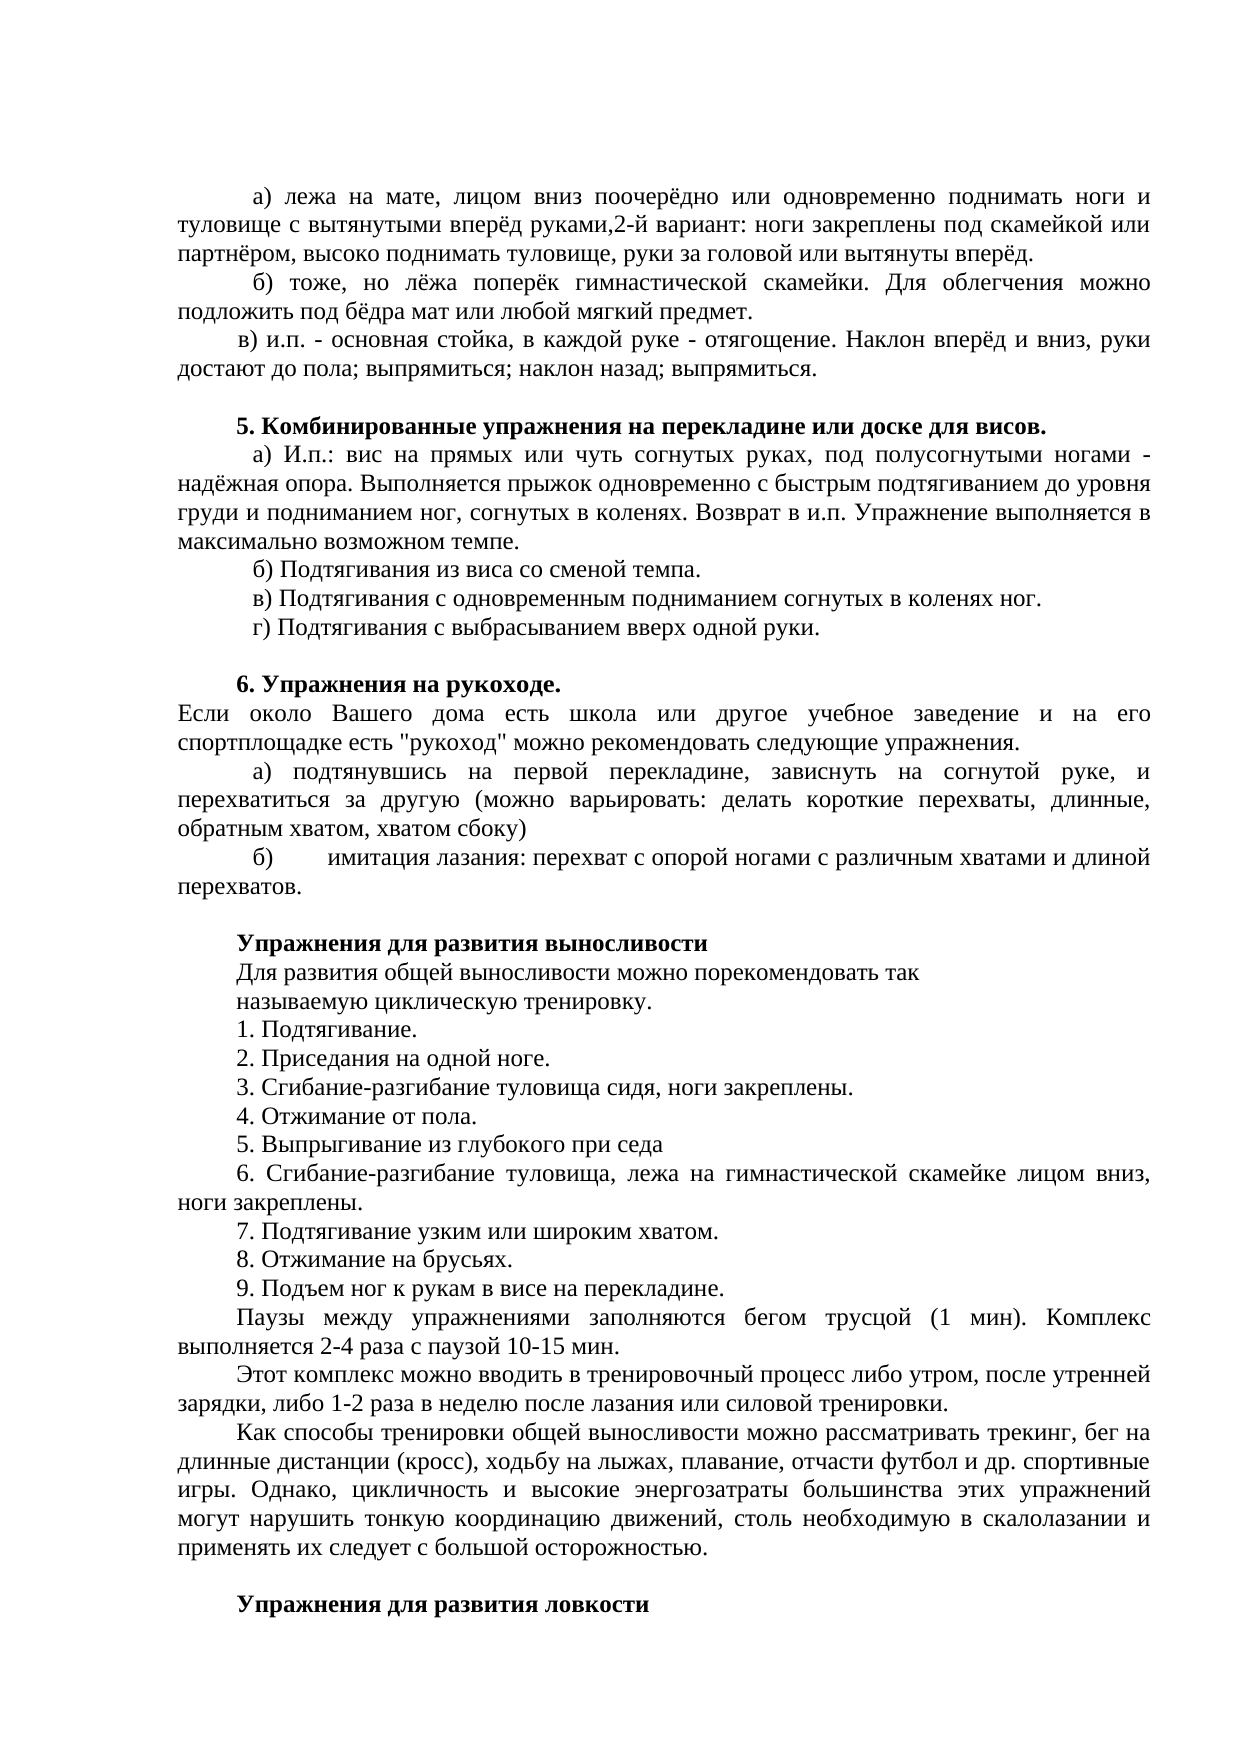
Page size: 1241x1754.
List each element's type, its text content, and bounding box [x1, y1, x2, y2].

text 5. Комбинированные упражнения на перекладине или доске для висов. [177, 411, 1152, 439]
text Как способы тренировки общей выносливости можно рассматривать трекинг, бег на длинные дистанции (кросс), ходьбу на лыжах, плавание, отчасти футбол и др. спортивные игры. Однако, цикличность и высокие энергозатраты большинства этих упражнений могут нарушить тонкую координацию движений, столь необходимую в скалолазании и применять их следует с большой осторожностью. [177, 1417, 1152, 1561]
text Упражнения для развития ловкости [177, 1589, 1152, 1618]
text б) тоже, но лёжа поперёк гимнастической скамейки. Для облегчения можно подложить под бёдра мат или любой мягкий предмет. [177, 267, 1152, 324]
text б) Подтягивания из виса со сменой темпа. [177, 554, 1152, 583]
text Если около Вашего дома есть школа или другое учебное заведение и на его спортплощадке есть "рукоход" можно рекомендовать следующие упражнения. [177, 698, 1152, 756]
text 6. Сгибание-разгибание туловища, лежа на гимнастической скамейке лицом вниз, ноги закреплены. [177, 1158, 1152, 1216]
text 5. Выпрыгивание из глубокого при седа [177, 1129, 1152, 1158]
text 2. Приседания на одной ноге. [177, 1043, 1152, 1072]
text Этот комплекс можно вводить в тренировочный процесс либо утром, после утренней зарядки, либо 1-2 раза в неделю после лазания или силовой тренировки. [177, 1359, 1152, 1417]
text а) И.п.: вис на прямых или чуть согнутых руках, под полусогнутыми ногами - надёжная опора. Выполняется прыжок одновременно с быстрым подтягиванием до уровня груди и подниманием ног, согнутых в коленях. Возврат в и.п. Упражнение выполняется в максимально возможном темпе. [177, 439, 1152, 554]
text в) и.п. - основная стойка, в каждой руке - отягощение. Наклон вперёд и вниз, руки достают до пола; выпрямиться; наклон назад; выпрямиться. [177, 324, 1152, 382]
text а) подтянувшись на первой перекладине, зависнуть на согнутой руке, и перехватиться за другую (можно варьировать: делать короткие перехваты, длинные, обратным хватом, хватом сбоку) [177, 756, 1152, 842]
text Для развития общей выносливости можно порекомендовать так [177, 957, 1152, 986]
text 4. Отжимание от пола. [177, 1101, 1152, 1129]
text 1. Подтягивание. [177, 1014, 1152, 1043]
text называемую циклическую тренировку. [177, 986, 1152, 1014]
text 3. Сгибание-разгибание туловища сидя, ноги закреплены. [177, 1072, 1152, 1101]
text Упражнения для развития выносливости [177, 928, 1152, 957]
text 8. Отжимание на брусьях. [177, 1244, 1152, 1273]
text в) Подтягивания с одновременным подниманием согнутых в коленях ног. [177, 583, 1152, 612]
text 7. Подтягивание узким или широким хватом. [177, 1216, 1152, 1244]
text б) имитация лазания: перехват с опорой ногами с различным хватами и длиной перехватов. [177, 842, 1152, 899]
text 6. Упражнения на рукоходе. [177, 669, 1152, 698]
text г) Подтягивания с выбрасыванием вверх одной руки. [177, 612, 1152, 641]
text а) лежа на мате, лицом вниз поочерёдно или одновременно поднимать ноги и туловище с вытянутыми вперёд руками,2-й вариант: ноги закреплены под скамейкой или партнёром, высоко поднимать туловище, руки за головой или вытянуты вперёд. [177, 181, 1152, 267]
text 9. Подъем ног к рукам в висе на перекладине. [177, 1273, 1152, 1302]
text Паузы между упражнениями заполняются бегом трусцой (1 мин). Комплекс выполняется 2-4 раза с паузой 10-15 мин. [177, 1302, 1152, 1359]
